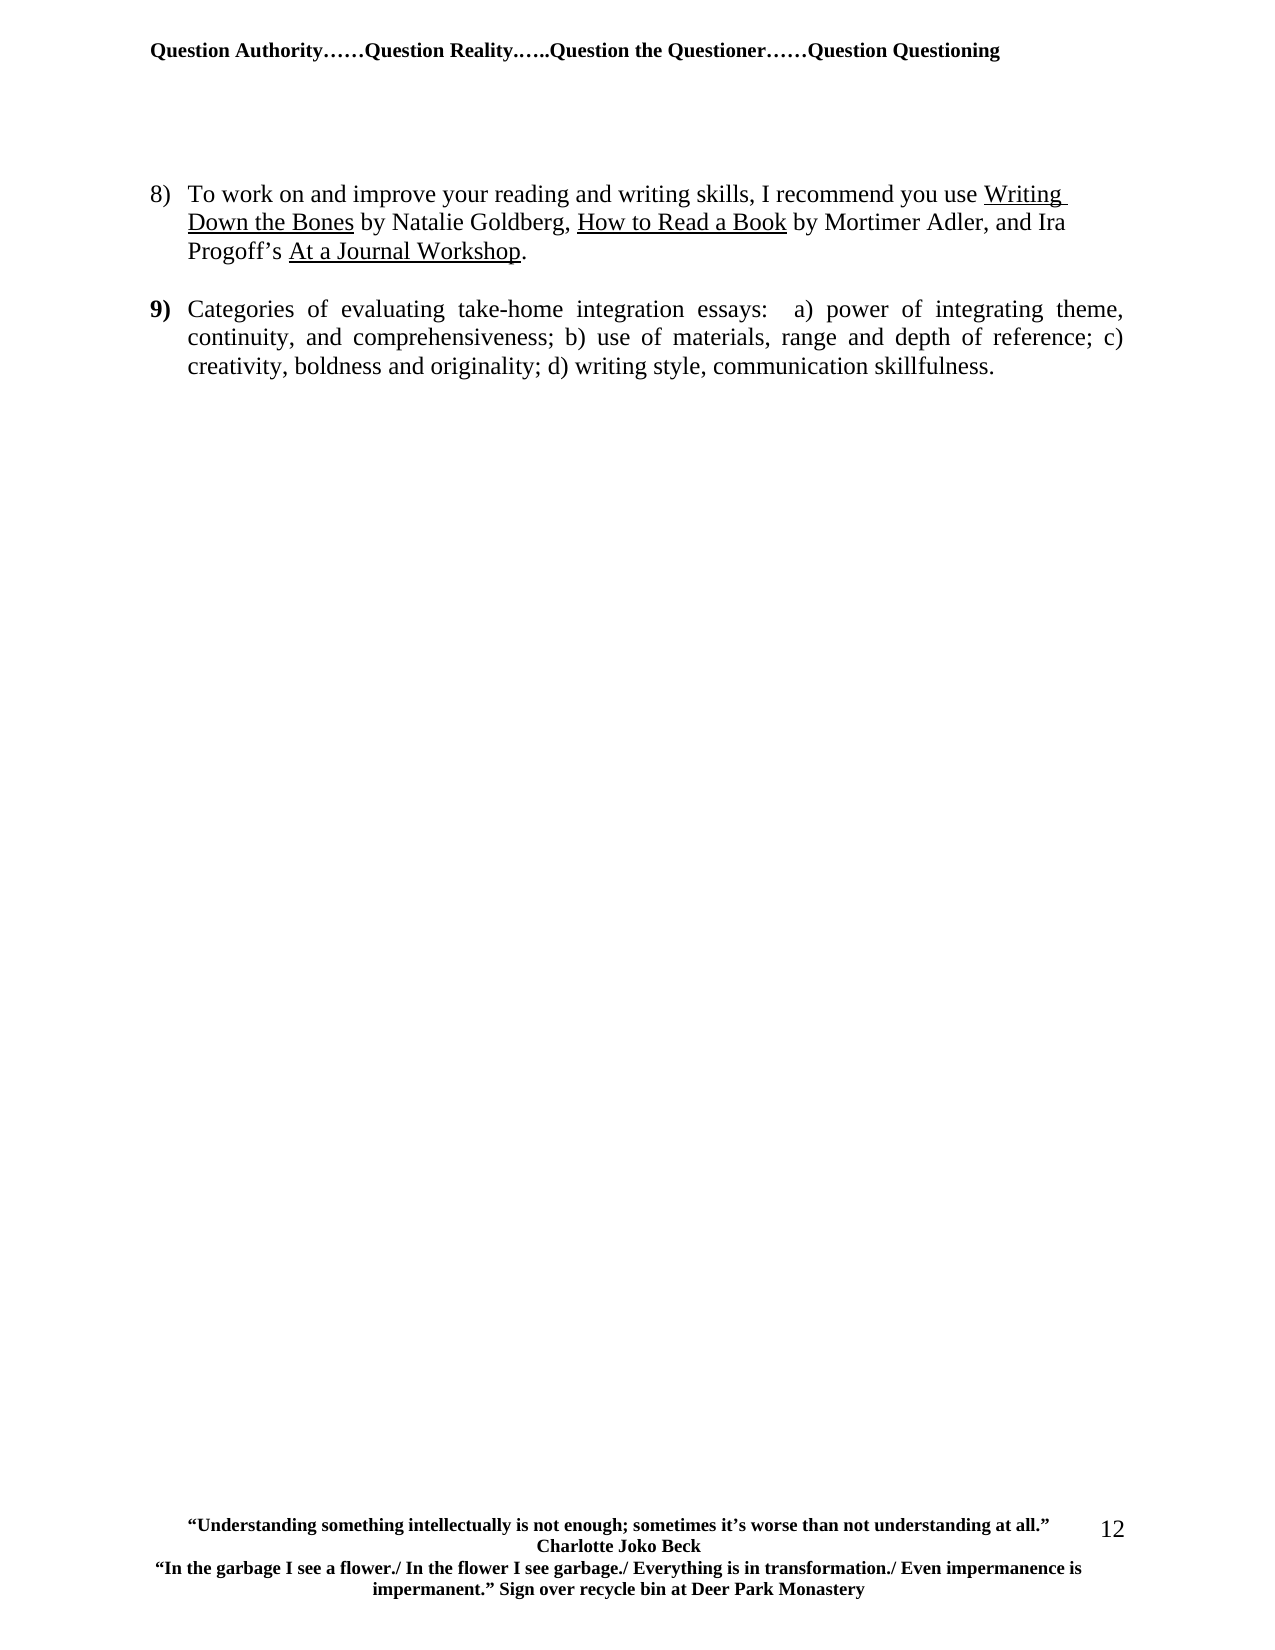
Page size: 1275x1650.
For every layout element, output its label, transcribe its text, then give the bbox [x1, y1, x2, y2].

list Categories of evaluating take-home integration essays: a) power of integrating theme, continuity, and comprehensiveness; b) use of materials, range and depth of reference; c) creativity, boldness and originality; d) writing style, communication skillfulness. [150, 294, 1125, 380]
list To work on and improve your reading and writing skills, I recommend you use Writing Down the Bones by Natalie Goldberg, How to Read a Book by Mortimer Adler, and Ira Progoff’s At a Journal Workshop. [150, 179, 1125, 265]
